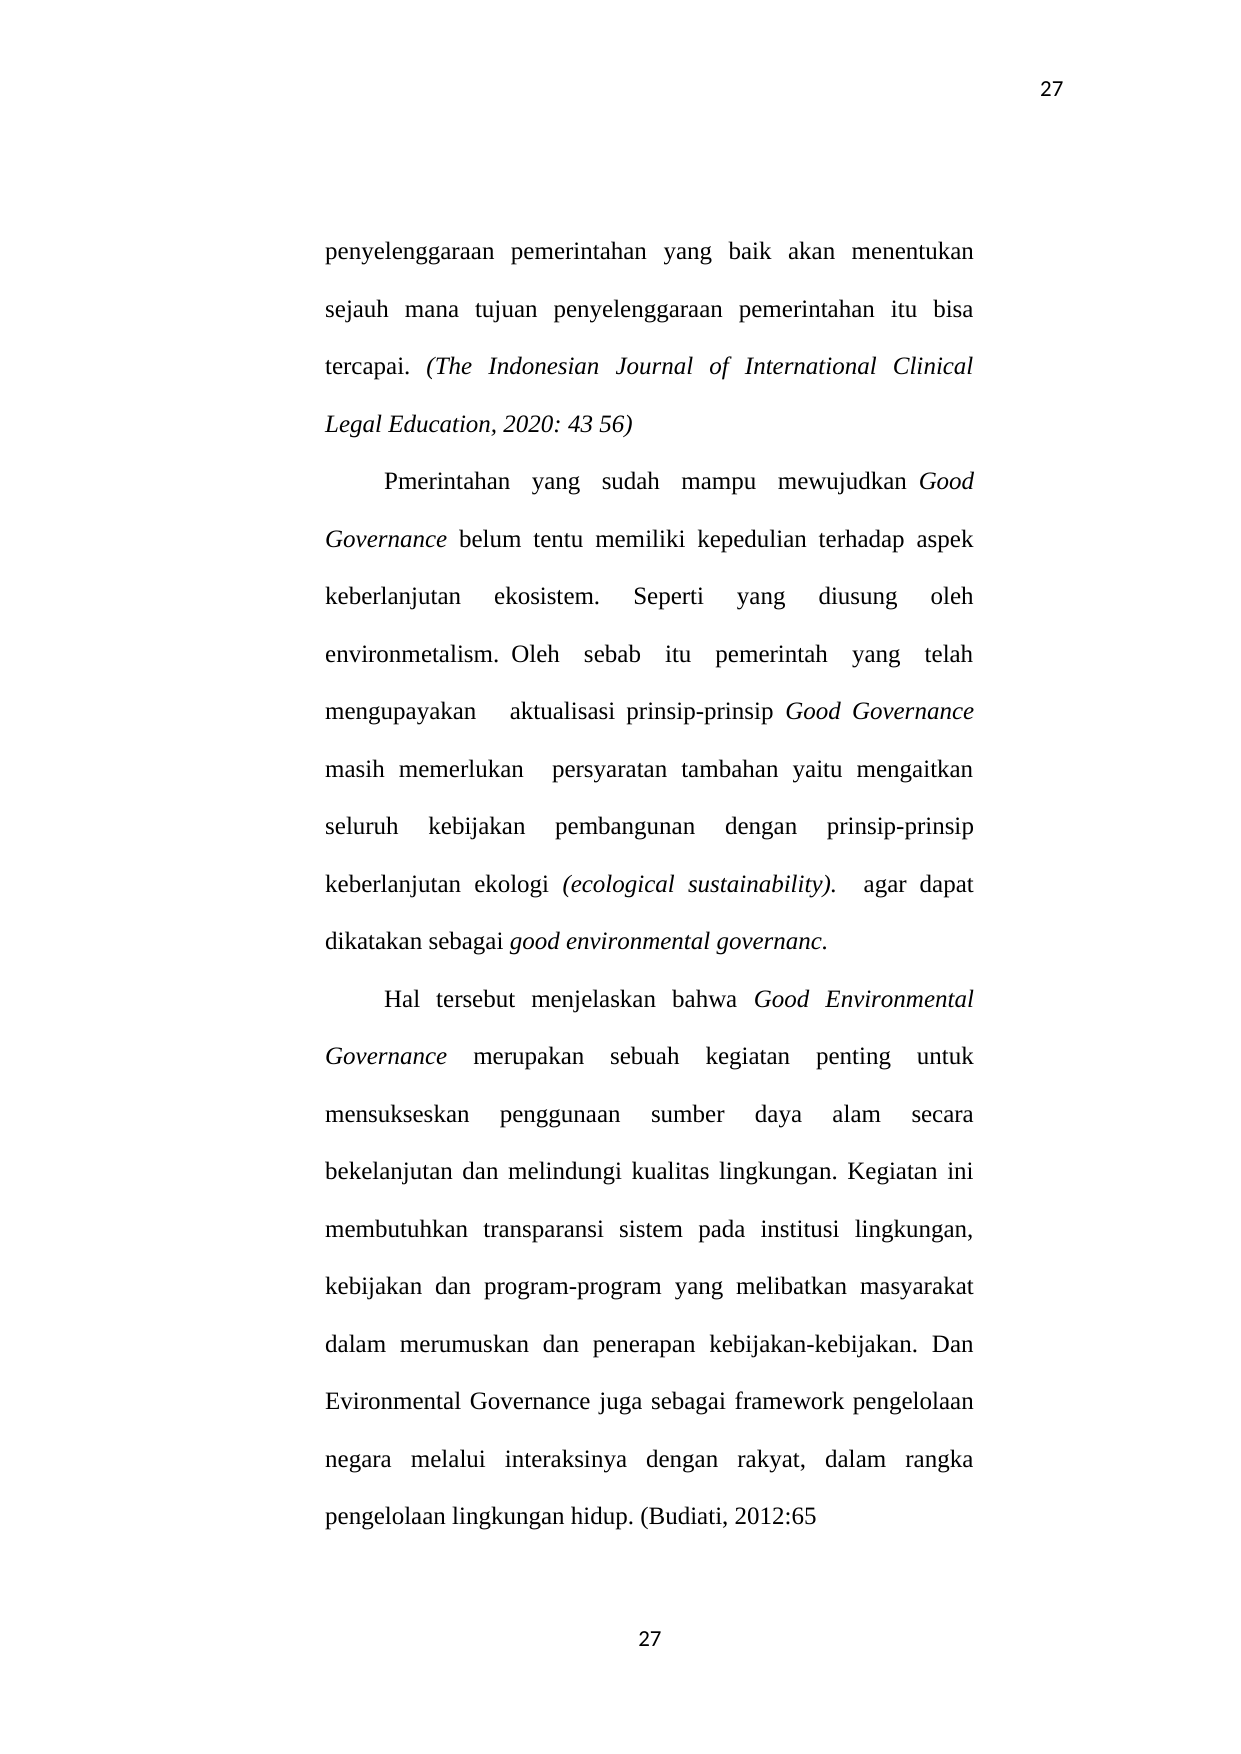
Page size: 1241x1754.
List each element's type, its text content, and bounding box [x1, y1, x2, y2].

list Hal tersebut menjelaskan bahwa Good Environmental Governance merupakan sebuah kegiatan penting untuk mensukseskan penggunaan sumber daya alam secara bekelanjutan dan melindungi kualitas lingkungan. Kegiatan ini membutuhkan transparansi sistem pada institusi lingkungan, kebijakan dan program-program yang melibatkan masyarakat dalam merumuskan dan penerapan kebijakan-kebijakan. Dan Evironmental Governance juga sebagai framework pengelolaan negara melalui interaksinya dengan rakyat, dalam rangka pengelolaan lingkungan hidup. (Budiati, 2012:65 [325, 984, 974, 1530]
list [325, 236, 974, 437]
list Pmerintahan yang sudah mampu mewujudkan Good Governance belum tentu memiliki kepedulian terhadap aspek keberlanjutan ekosistem. Seperti yang diusung oleh environmetalism. Oleh sebab itu pemerintah yang telah mengupayakan aktualisasi prinsip-prinsip Good Governance masih memerlukan persyaratan tambahan yaitu mengaitkan seluruh kebijakan pembangunan dengan prinsip-prinsip keberlanjutan ekologi (ecological sustainability). agar dapat dikatakan sebagai good environmental governanc. [325, 466, 974, 955]
